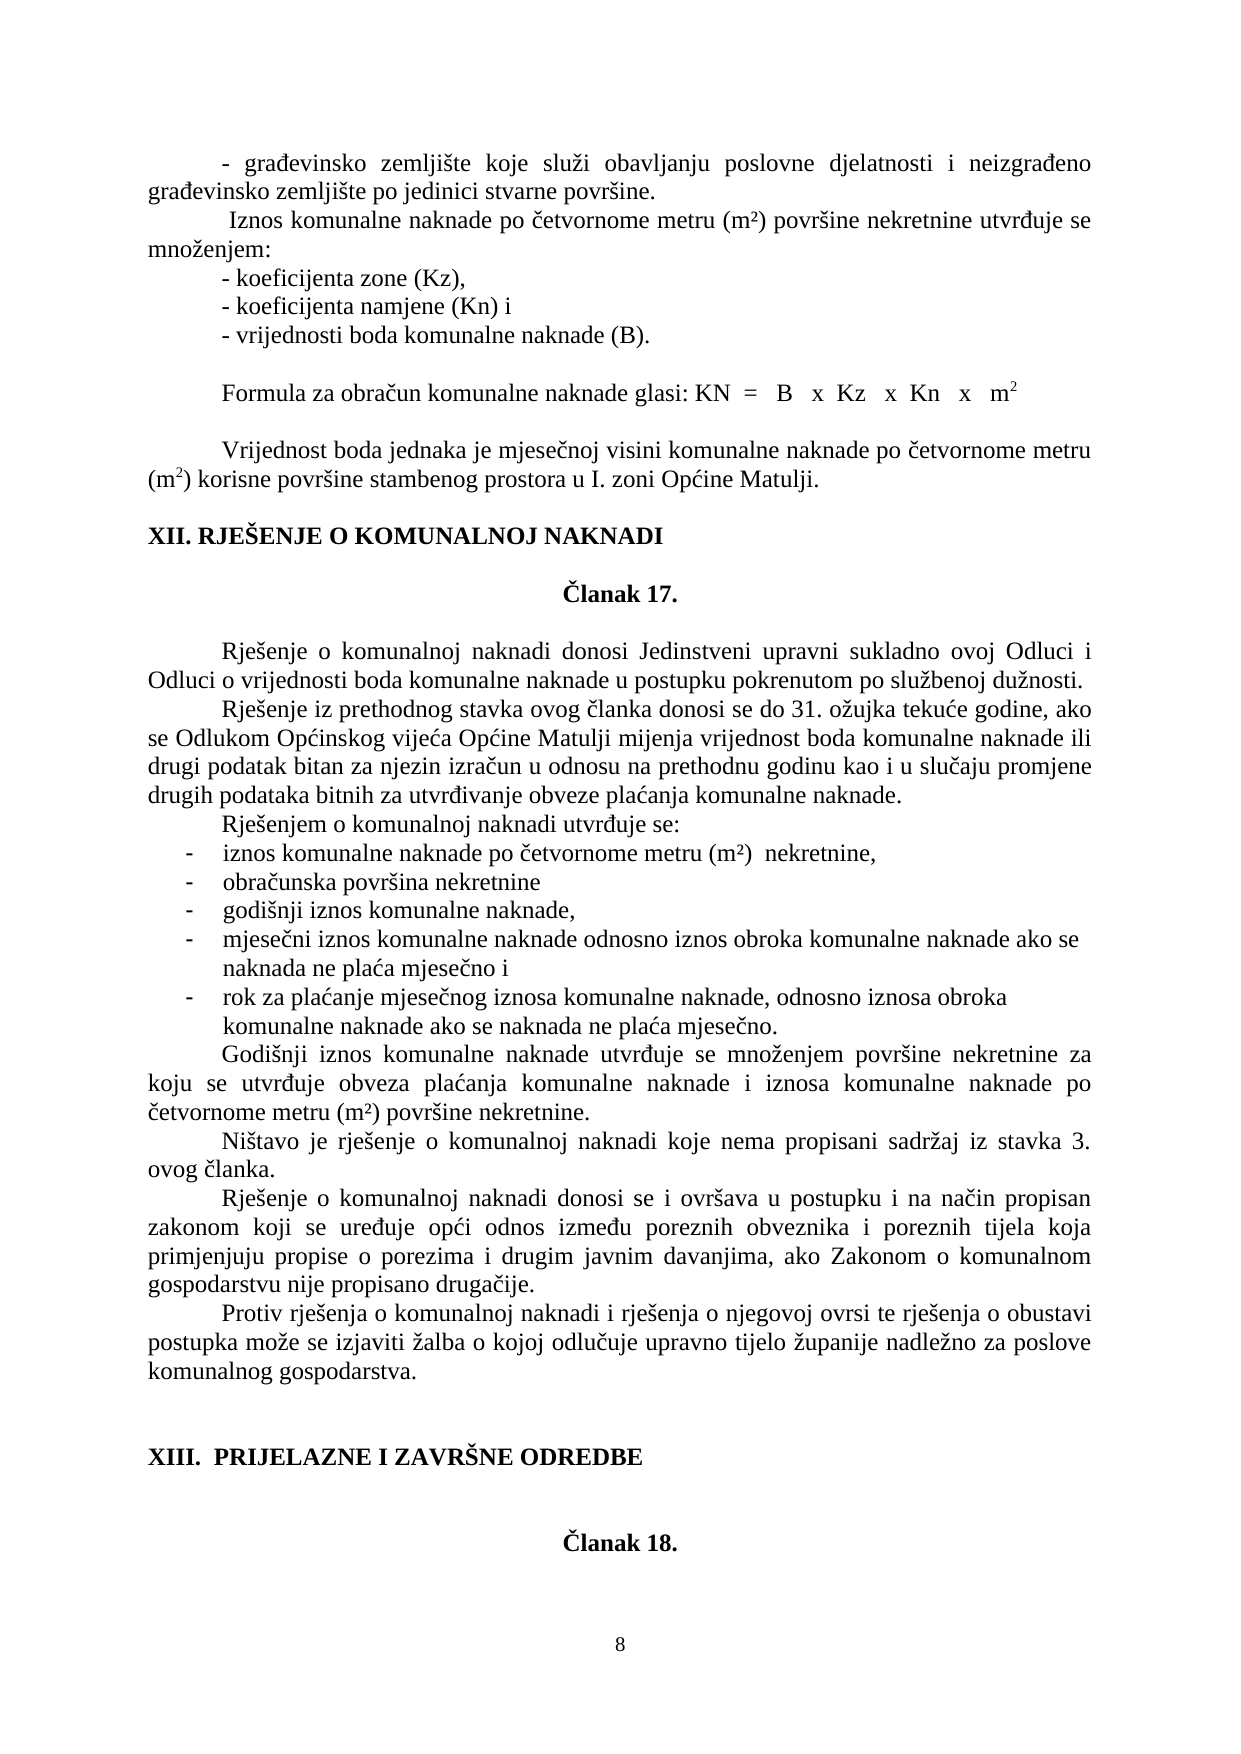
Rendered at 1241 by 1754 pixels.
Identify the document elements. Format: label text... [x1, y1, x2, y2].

text Vrijednost boda jednaka je mjesečnoj visini komunalne naknade po četvornome metru (m2) korisne površine stambenog prostora u I. zoni Općine Matulji. [148, 435, 1092, 493]
text Rješenje o komunalnoj naknadi donosi se i ovršava u postupku i na način propisan zakonom koji se uređuje opći odnos između poreznih obveznika i poreznih tijela koja primjenjuju propise o porezima i drugim javnim davanjima, ako Zakonom o komunalnom gospodarstvu nije propisano drugačije. [148, 1183, 1092, 1298]
text Iznos komunalne naknade po četvornome metru (m²) površine nekretnine utvrđuje se množenjem: [148, 205, 1092, 263]
list godišnji iznos komunalne naknade, [185, 895, 1092, 924]
list mjesečni iznos komunalne naknade odnosno iznos obroka komunalne naknade ako se naknada ne plaća mjesečno i [185, 924, 1092, 982]
text - koeficijenta zone (Kz), [148, 263, 1092, 291]
text Rješenje o komunalnoj naknadi donosi Jedinstveni upravni sukladno ovoj Odluci i Odluci o vrijednosti boda komunalne naknade u postupku pokrenutom po službenoj dužnosti. [148, 636, 1092, 694]
text Članak 18. [148, 1528, 1092, 1557]
text XII. RJEŠENJE O KOMUNALNOJ NAKNADI [148, 521, 1092, 550]
text Ništavo je rješenje o komunalnoj naknadi koje nema propisani sadržaj iz stavka 3. ovog članka. [148, 1126, 1092, 1183]
text Članak 17. [148, 579, 1092, 608]
text Formula za obračun komunalne naknade glasi: KN = B x Kz x Kn x m2 [148, 378, 1092, 406]
text - koeficijenta namjene (Kn) i [148, 291, 1092, 320]
list rok za plaćanje mjesečnog iznosa komunalne naknade, odnosno iznosa obroka komunalne naknade ako se naknada ne plaća mjesečno. [185, 982, 1092, 1039]
text Protiv rješenja o komunalnoj naknadi i rješenja o njegovoj ovrsi te rješenja o obustavi postupka može se izjaviti žalba o kojoj odlučuje upravno tijelo županije nadležno za poslove komunalnog gospodarstva. [148, 1298, 1092, 1384]
text Rješenje iz prethodnog stavka ovog članka donosi se do 31. ožujka tekuće godine, ako se Odlukom Općinskog vijeća Općine Matulji mijenja vrijednost boda komunalne naknade ili drugi podatak bitan za njezin izračun u odnosu na prethodnu godinu kao i u slučaju promjene drugih podataka bitnih za utvrđivanje obveze plaćanja komunalne naknade. [148, 694, 1092, 809]
text - građevinsko zemljište koje služi obavljanju poslovne djelatnosti i neizgrađeno građevinsko zemljište po jedinici stvarne površine. [148, 148, 1092, 205]
text Rješenjem o komunalnoj naknadi utvrđuje se: [148, 809, 1092, 838]
list obračunska površina nekretnine [185, 867, 1092, 895]
text - vrijednosti boda komunalne naknade (B). [148, 320, 1092, 349]
text XIII. PRIJELAZNE I ZAVRŠNE ODREDBE [148, 1442, 1092, 1471]
list iznos komunalne naknade po četvornome metru (m²) nekretnine, [185, 838, 1092, 867]
text Godišnji iznos komunalne naknade utvrđuje se množenjem površine nekretnine za koju se utvrđuje obveza plaćanja komunalne naknade i iznosa komunalne naknade po četvornome metru (m²) površine nekretnine. [148, 1039, 1092, 1126]
